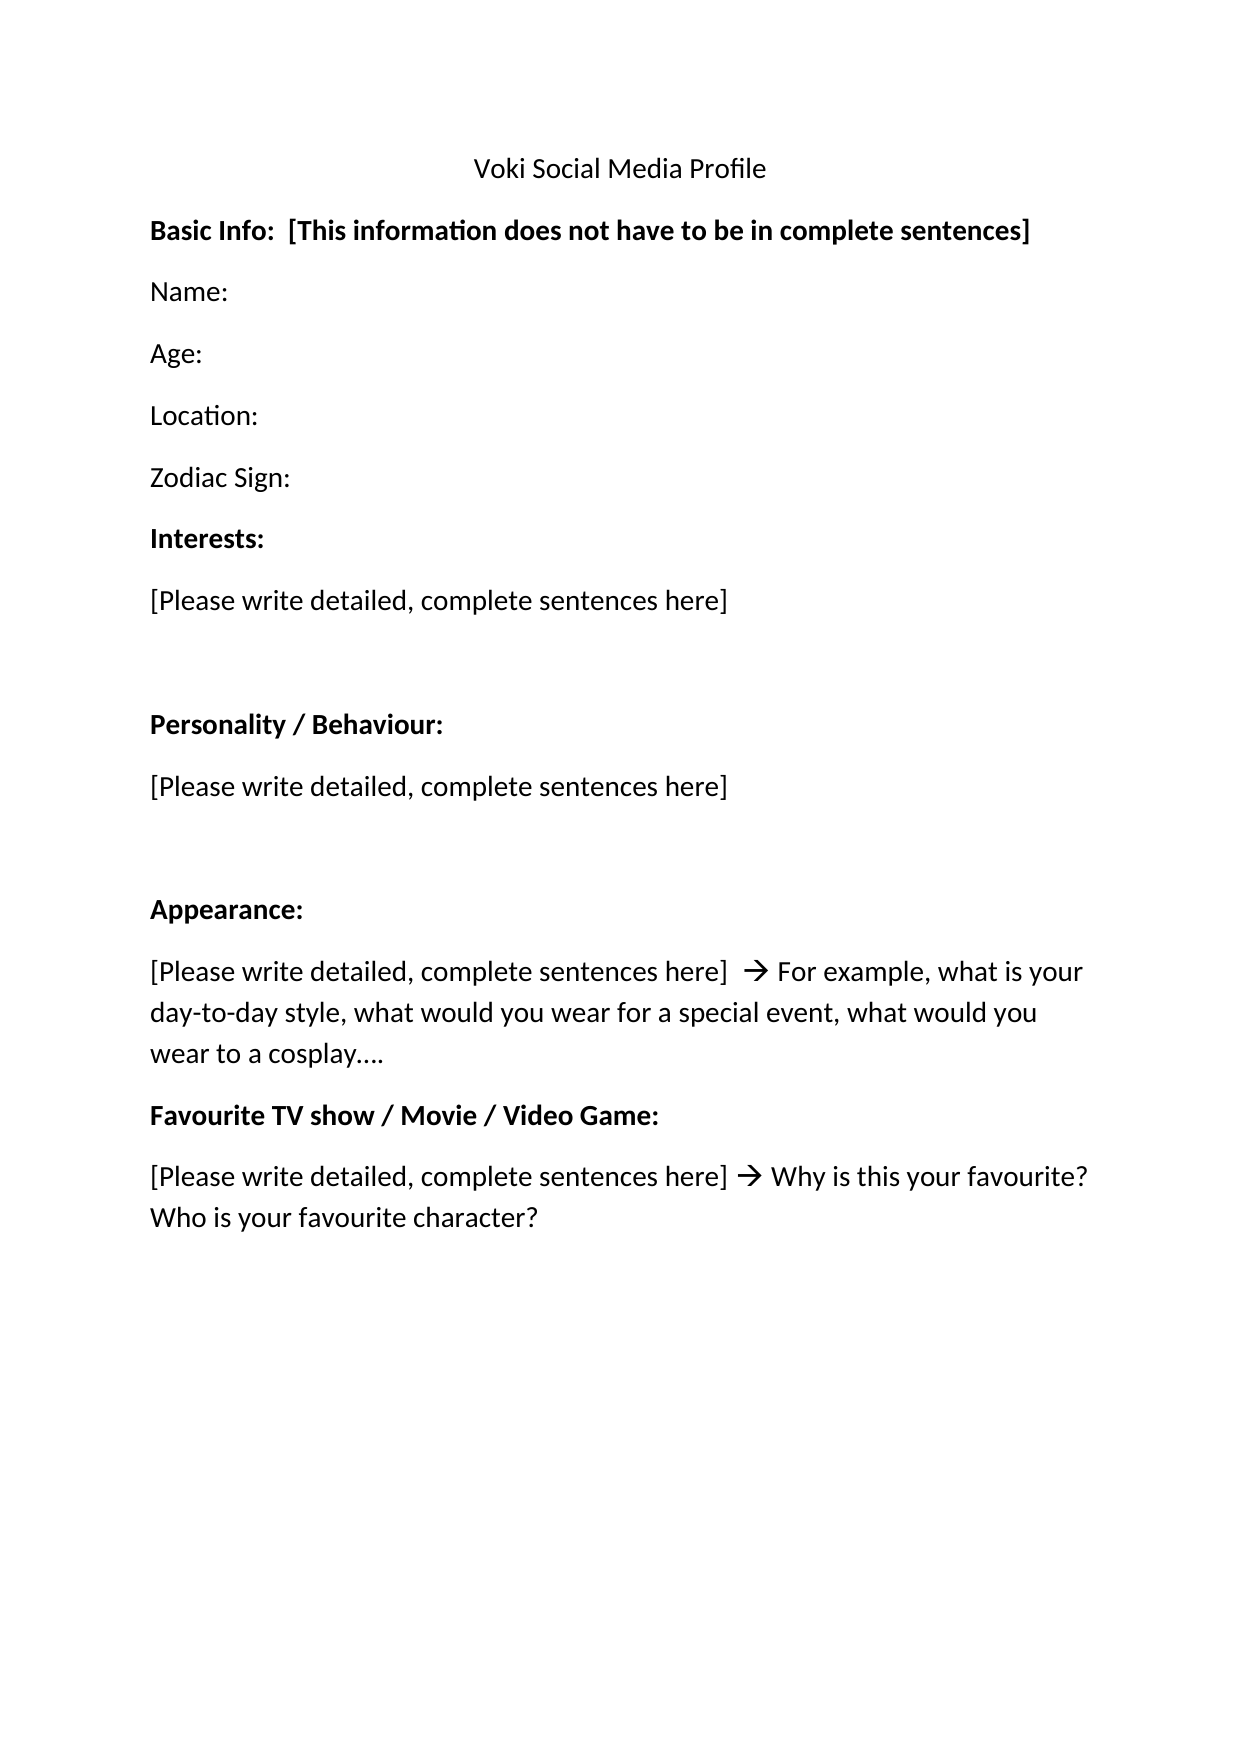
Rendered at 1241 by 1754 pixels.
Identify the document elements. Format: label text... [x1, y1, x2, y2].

text Age: [150, 335, 1090, 371]
text Favourite TV show / Movie / Video Game: [150, 1097, 1090, 1132]
text Name: [150, 273, 1090, 309]
text Interests: [150, 521, 1090, 556]
text Voki Social Media Profile [150, 150, 1090, 186]
text [Please write detailed, complete sentences here] [150, 768, 1090, 803]
text [Please write detailed, complete sentences here] Why is this your favourite? Who is your favourite character? [150, 1158, 1090, 1235]
text Basic Info: [This information does not have to be in complete sentences] [150, 212, 1090, 247]
text [Please write detailed, complete sentences here] For example, what is your day-to-day style, what would you wear for a special event, what would you wear to a cosplay…. [150, 953, 1090, 1071]
text Personality / Behaviour: [150, 706, 1090, 742]
text Zodiac Sign: [150, 459, 1090, 494]
text Appearance: [150, 891, 1090, 927]
text Location: [150, 397, 1090, 433]
text [Please write detailed, complete sentences here] [150, 582, 1090, 618]
